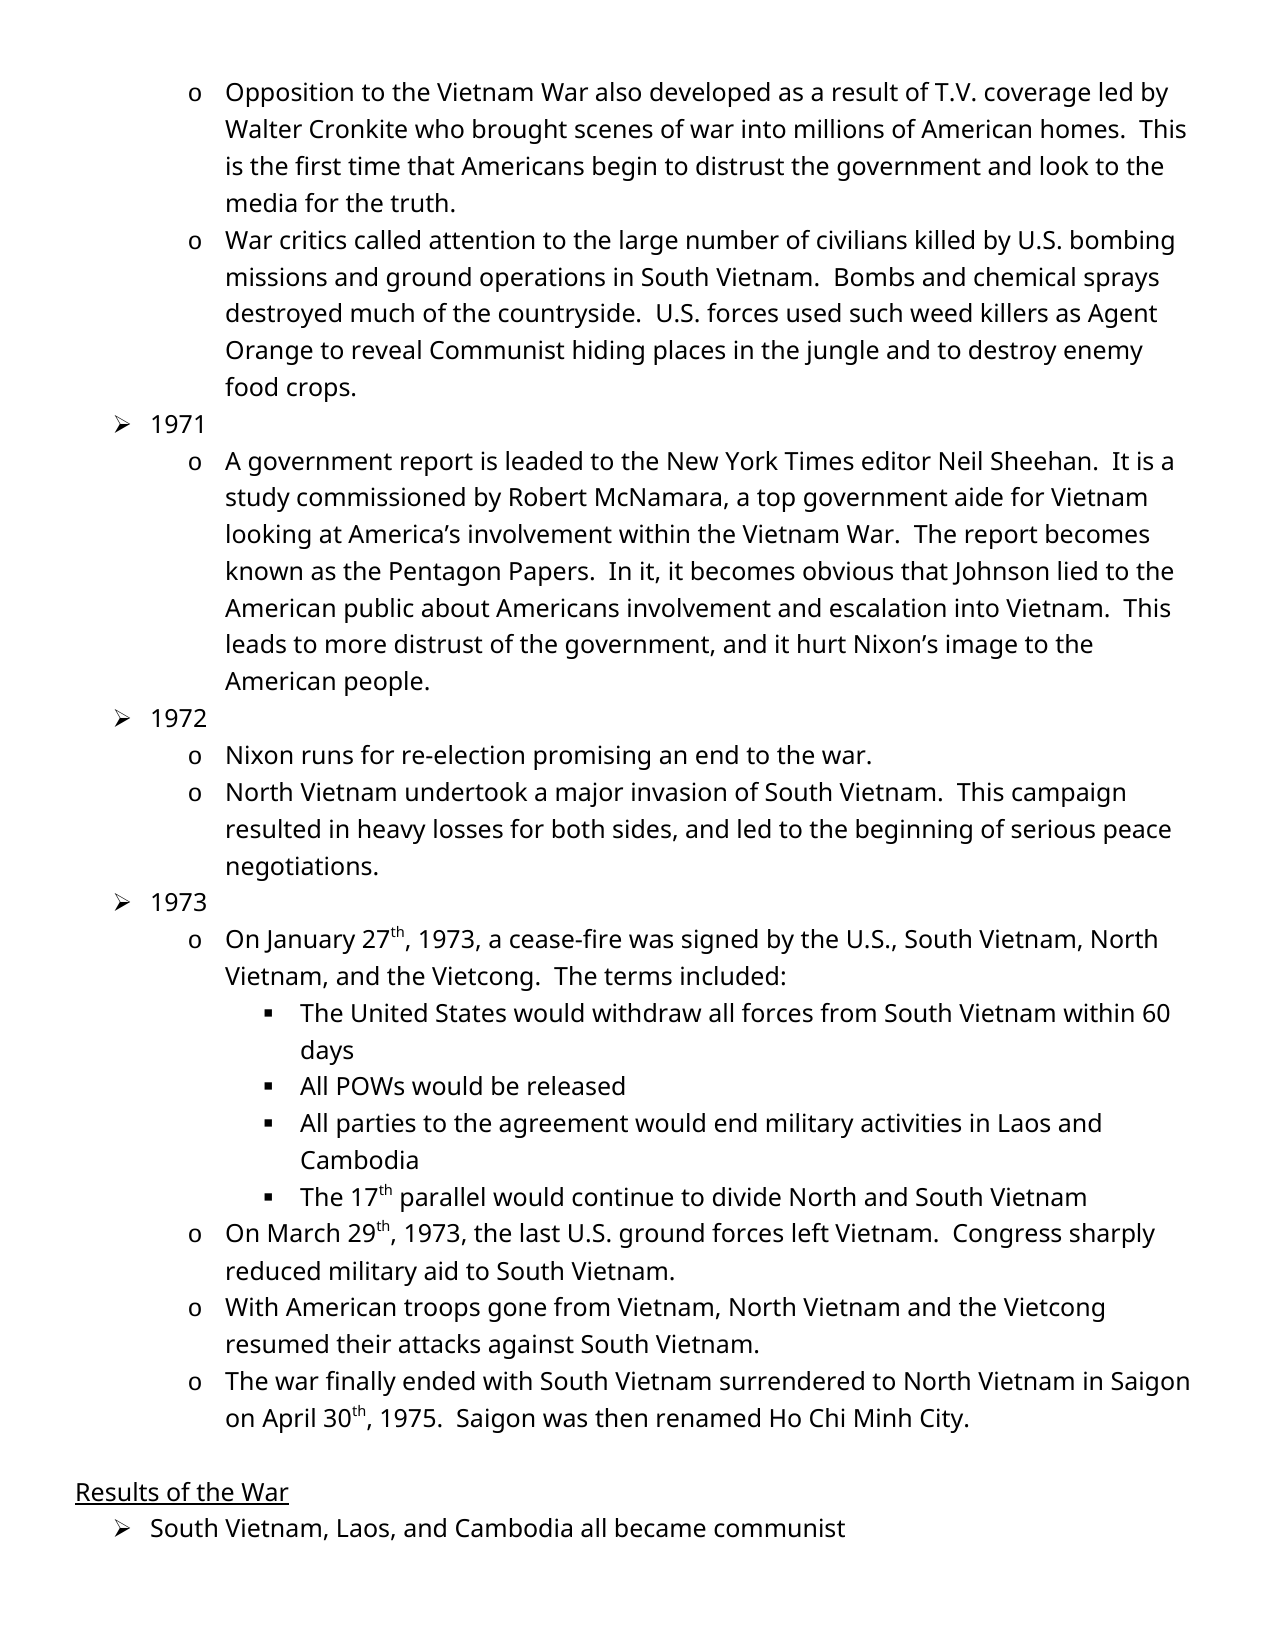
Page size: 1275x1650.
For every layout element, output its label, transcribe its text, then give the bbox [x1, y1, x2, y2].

list 1973 [112, 885, 1200, 919]
text Results of the War [75, 1474, 1200, 1508]
list With American troops gone from Vietnam, North Vietnam and the Vietcong resumed their attacks against South Vietnam. [187, 1290, 1200, 1361]
list The 17th parallel would continue to divide North and South Vietnam [262, 1179, 1200, 1213]
list All POWs would be released [262, 1069, 1200, 1103]
list Opposition to the Vietnam War also developed as a result of T.V. coverage led by Walter Cronkite who brought scenes of war into millions of American homes. This is the first time that Americans begin to distrust the government and look to the media for the truth. [187, 75, 1200, 219]
list 1971 [112, 406, 1200, 440]
list 1972 [112, 701, 1200, 735]
list All parties to the agreement would end military activities in Laos and Cambodia [262, 1106, 1200, 1177]
list War critics called attention to the large number of civilians killed by U.S. bombing missions and ground operations in South Vietnam. Bombs and chemical sprays destroyed much of the countryside. U.S. forces used such weed killers as Agent Orange to reveal Communist hiding places in the jungle and to destroy enemy food crops. [187, 222, 1200, 404]
list North Vietnam undertook a major invasion of South Vietnam. This campaign resulted in heavy losses for both sides, and led to the beginning of serious peace negotiations. [187, 774, 1200, 882]
list The war finally ended with South Vietnam surrendered to North Vietnam in Saigon on April 30th, 1975. Saigon was then renamed Ho Chi Minh City. [187, 1364, 1200, 1435]
list South Vietnam, Laos, and Cambodia all became communist [112, 1511, 1200, 1545]
list On January 27th, 1973, a cease-fire was signed by the U.S., South Vietnam, North Vietnam, and the Vietcong. The terms included: [187, 922, 1200, 993]
list Nixon runs for re-election promising an end to the war. [187, 737, 1200, 772]
list On March 29th, 1973, the last U.S. ground forces left Vietnam. Congress sharply reduced military aid to South Vietnam. [187, 1216, 1200, 1287]
list The United States would withdraw all forces from South Vietnam within 60 days [262, 996, 1200, 1066]
list A government report is leaded to the New York Times editor Neil Sheehan. It is a study commissioned by Robert McNamara, a top government aide for Vietnam looking at America’s involvement within the Vietnam War. The report becomes known as the Pentagon Papers. In it, it becomes obvious that Johnson lied to the American public about Americans involvement and escalation into Vietnam. This leads to more distrust of the government, and it hurt Nixon’s image to the American people. [187, 443, 1200, 698]
